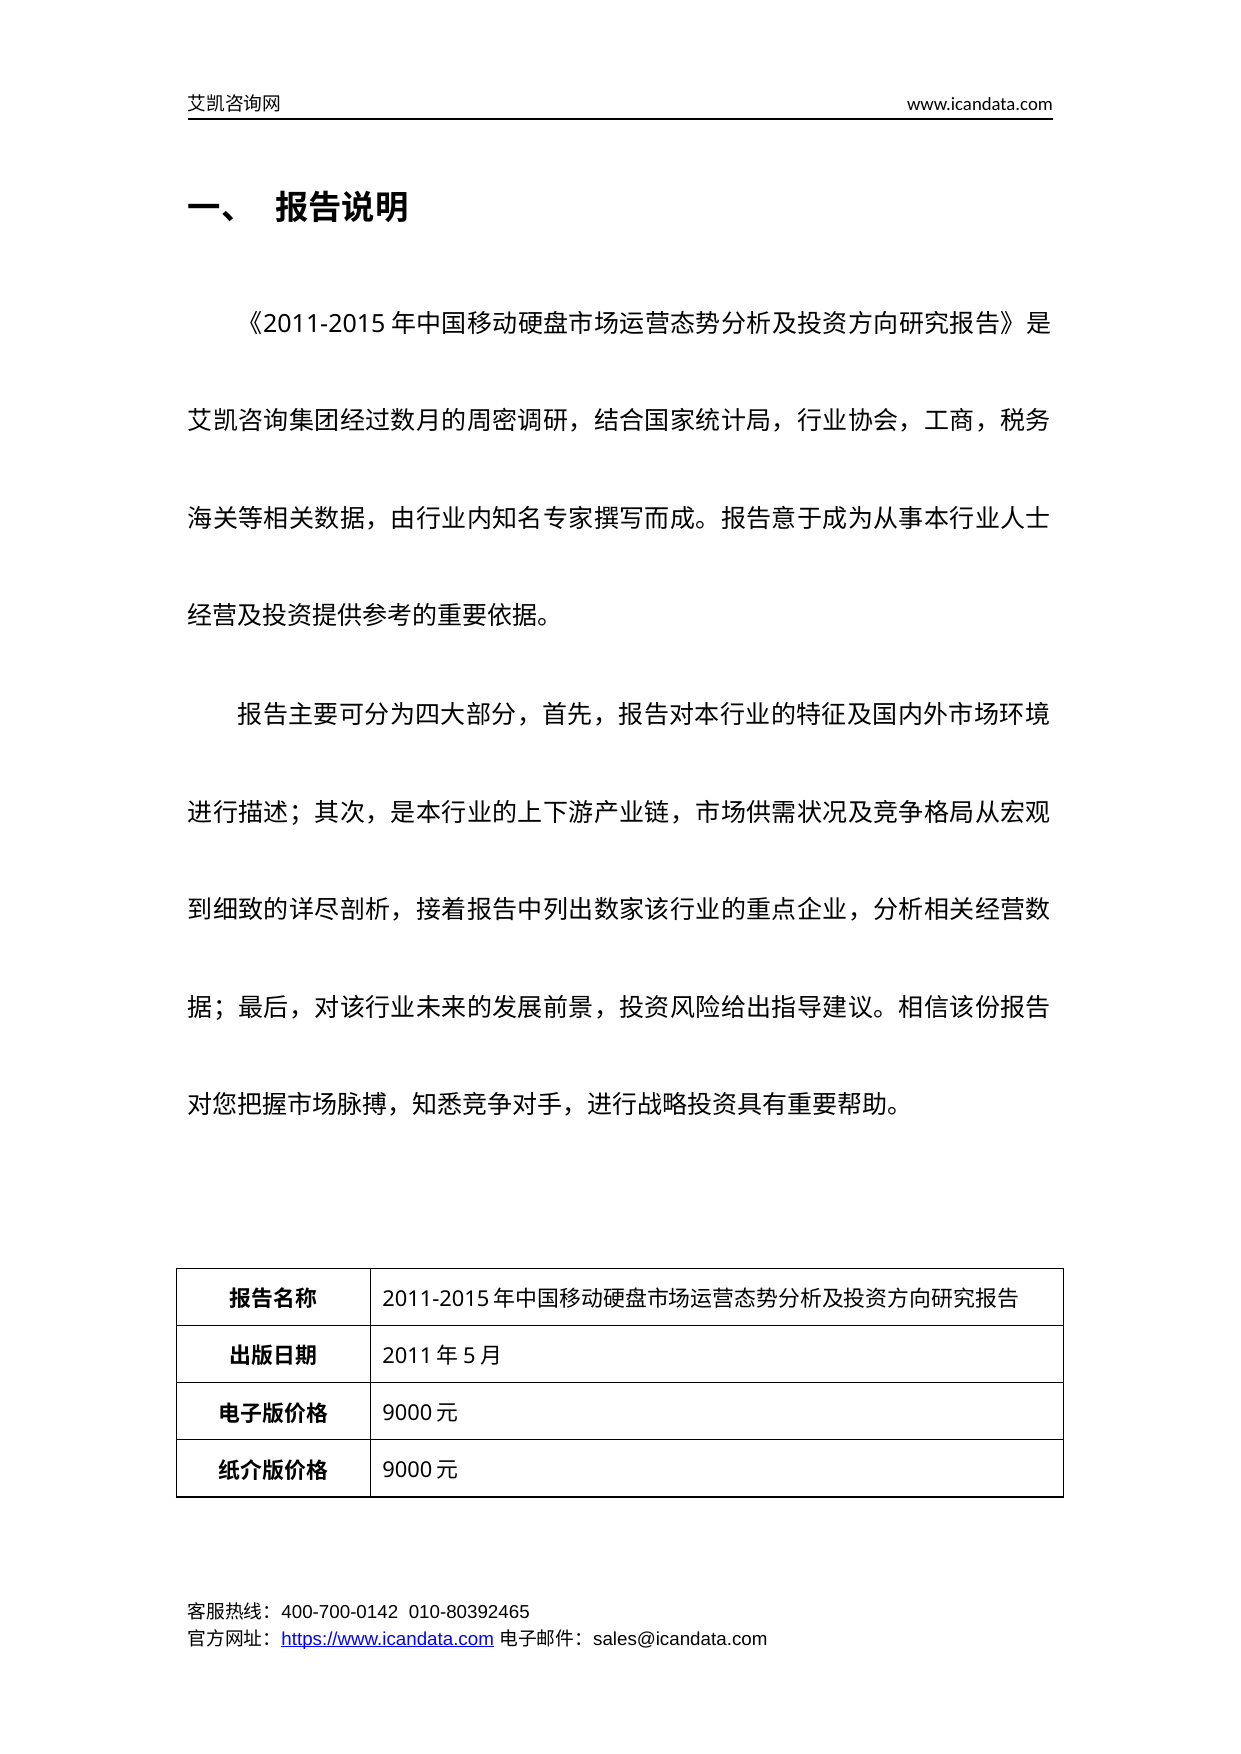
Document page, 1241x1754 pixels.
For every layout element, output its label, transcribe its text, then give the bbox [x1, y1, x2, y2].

table_cell 出版日期 [177, 1326, 370, 1382]
subtitle 报告说明 [187, 172, 1053, 237]
table_cell 9000元 [371, 1383, 1063, 1439]
table_cell 9000元 [371, 1440, 1063, 1496]
table_cell 纸介版价格 [177, 1440, 370, 1496]
table_cell 电子版价格 [177, 1383, 370, 1439]
table_cell 2011年5月 [371, 1326, 1063, 1382]
text 《2011-2015年中国移动硬盘市场运营态势分析及投资方向研究报告》是艾凯咨询集团经过数月的周密调研，结合国家统计局，行业协会，工商，税务海关等相关数据，由行业内知名专家撰写而成。报告意于成为从事本行业人士经营及投资提供参考的重要依据。 [187, 289, 1053, 646]
text 报告主要可分为四大部分，首先，报告对本行业的特征及国内外市场环境进行描述；其次，是本行业的上下游产业链，市场供需状况及竞争格局从宏观到细致的详尽剖析，接着报告中列出数家该行业的重点企业，分析相关经营数据；最后，对该行业未来的发展前景，投资风险给出指导建议。相信该份报告对您把握市场脉搏，知悉竞争对手，进行战略投资具有重要帮助。 [187, 681, 1053, 1136]
table_header 报告名称 [177, 1269, 370, 1325]
table_header 2011-2015年中国移动硬盘市场运营态势分析及投资方向研究报告 [371, 1269, 1063, 1325]
